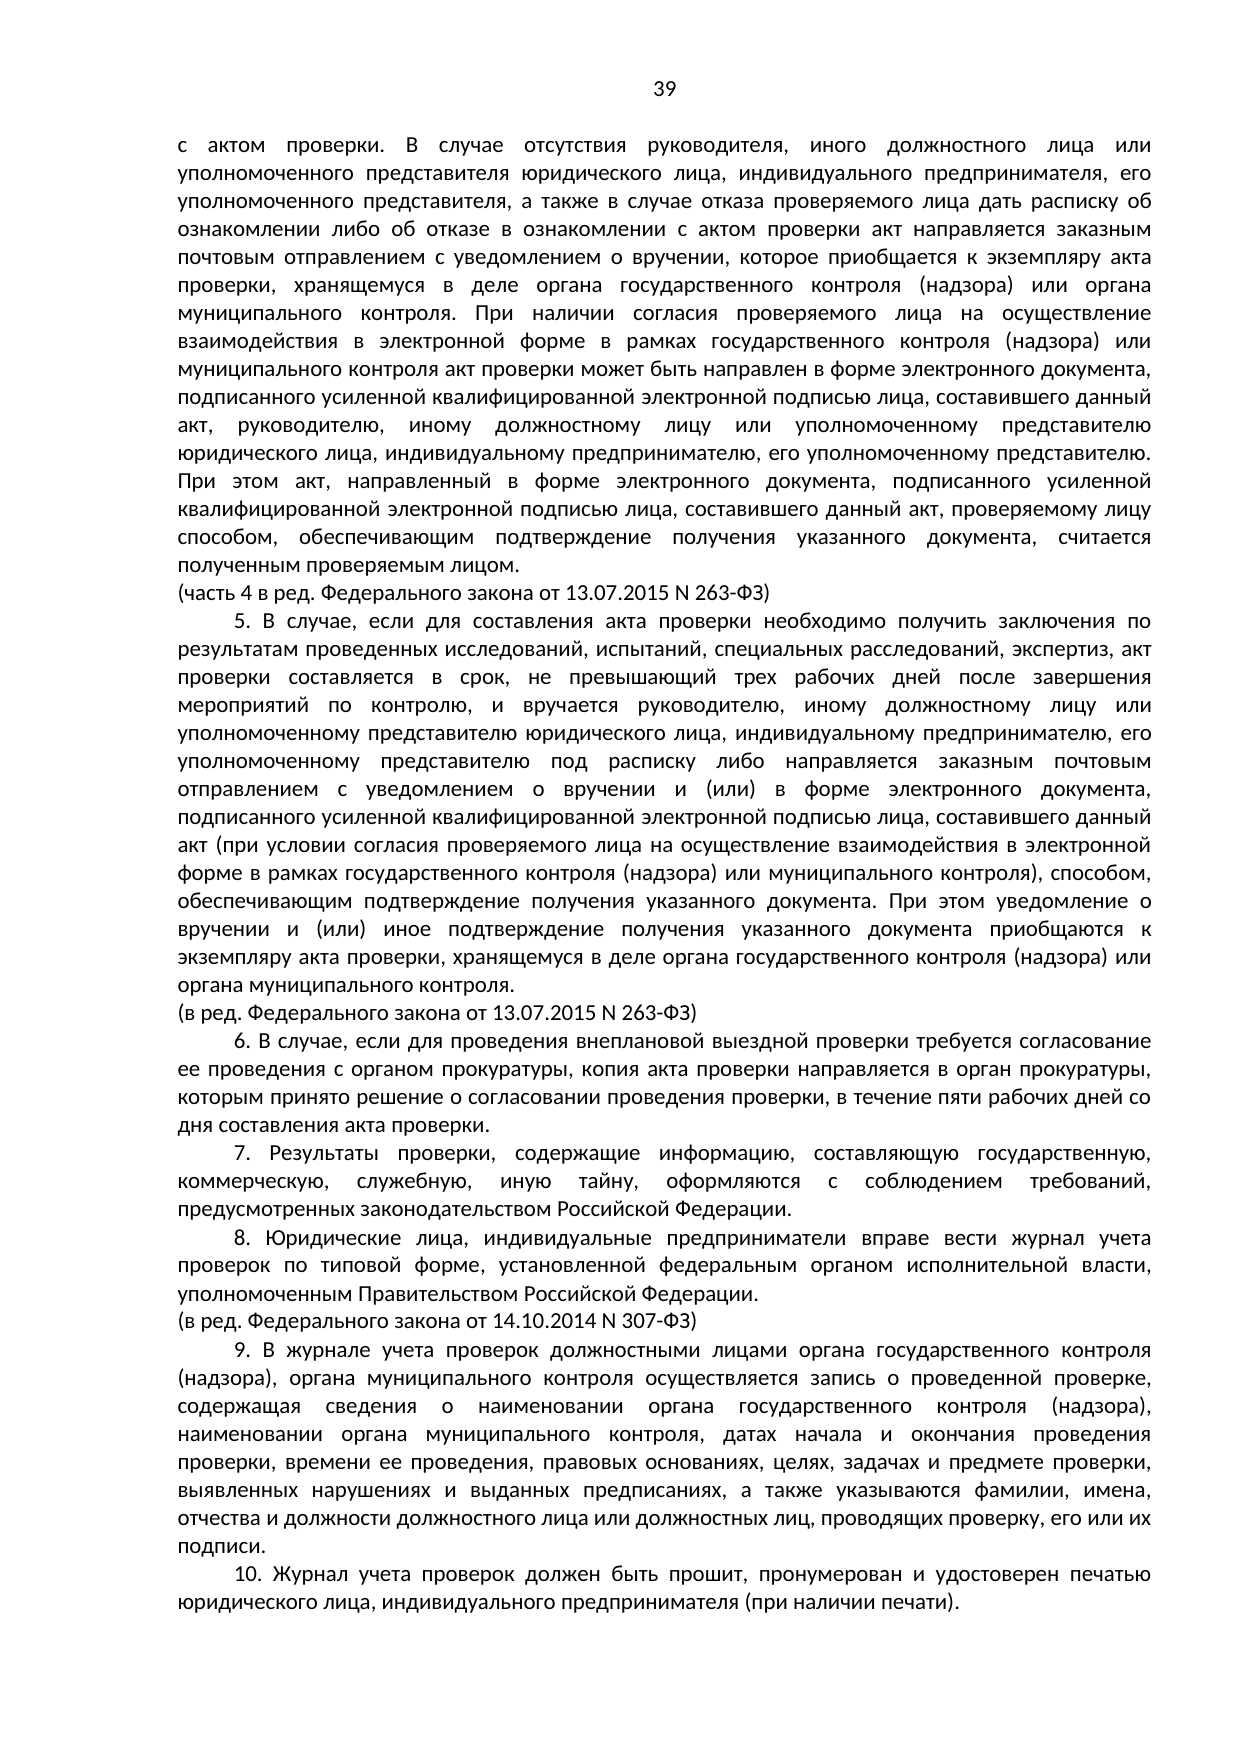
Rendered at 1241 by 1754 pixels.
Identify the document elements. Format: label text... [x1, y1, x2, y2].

text (в ред. Федерального закона от 13.07.2015 N 263-ФЗ) [177, 998, 1152, 1026]
text 8. Юридические лица, индивидуальные предприниматели вправе вести журнал учета проверок по типовой форме, установленной федеральным органом исполнительной власти, уполномоченным Правительством Российской Федерации. [177, 1223, 1152, 1307]
text 5. В случае, если для составления акта проверки необходимо получить заключения по результатам проведенных исследований, испытаний, специальных расследований, экспертиз, акт проверки составляется в срок, не превышающий трех рабочих дней после завершения мероприятий по контролю, и вручается руководителю, иному должностному лицу или уполномоченному представителю юридического лица, индивидуальному предпринимателю, его уполномоченному представителю под расписку либо направляется заказным почтовым отправлением с уведомлением о вручении и (или) в форме электронного документа, подписанного усиленной квалифицированной электронной подписью лица, составившего данный акт (при условии согласия проверяемого лица на осуществление взаимодействия в электронной форме в рамках государственного контроля (надзора) или муниципального контроля), способом, обеспечивающим подтверждение получения указанного документа. При этом уведомление о вручении и (или) иное подтверждение получения указанного документа приобщаются к экземпляру акта проверки, хранящемуся в деле органа государственного контроля (надзора) или органа муниципального контроля. [177, 606, 1152, 998]
text 9. В журнале учета проверок должностными лицами органа государственного контроля (надзора), органа муниципального контроля осуществляется запись о проведенной проверке, содержащая сведения о наименовании органа государственного контроля (надзора), наименовании органа муниципального контроля, датах начала и окончания проведения проверки, времени ее проведения, правовых основаниях, целях, задачах и предмете проверки, выявленных нарушениях и выданных предписаниях, а также указываются фамилии, имена, отчества и должности должностного лица или должностных лиц, проводящих проверку, его или их подписи. [177, 1335, 1152, 1559]
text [177, 130, 1152, 578]
text (часть 4 в ред. Федерального закона от 13.07.2015 N 263-ФЗ) [177, 578, 1152, 606]
text 7. Результаты проверки, содержащие информацию, составляющую государственную, коммерческую, служебную, иную тайну, оформляются с соблюдением требований, предусмотренных законодательством Российской Федерации. [177, 1138, 1152, 1223]
text (в ред. Федерального закона от 14.10.2014 N 307-ФЗ) [177, 1307, 1152, 1335]
text 6. В случае, если для проведения внеплановой выездной проверки требуется согласование ее проведения с органом прокуратуры, копия акта проверки направляется в орган прокуратуры, которым принято решение о согласовании проведения проверки, в течение пяти рабочих дней со дня составления акта проверки. [177, 1026, 1152, 1138]
text 10. Журнал учета проверок должен быть прошит, пронумерован и удостоверен печатью юридического лица, индивидуального предпринимателя (при наличии печати). [177, 1559, 1152, 1615]
